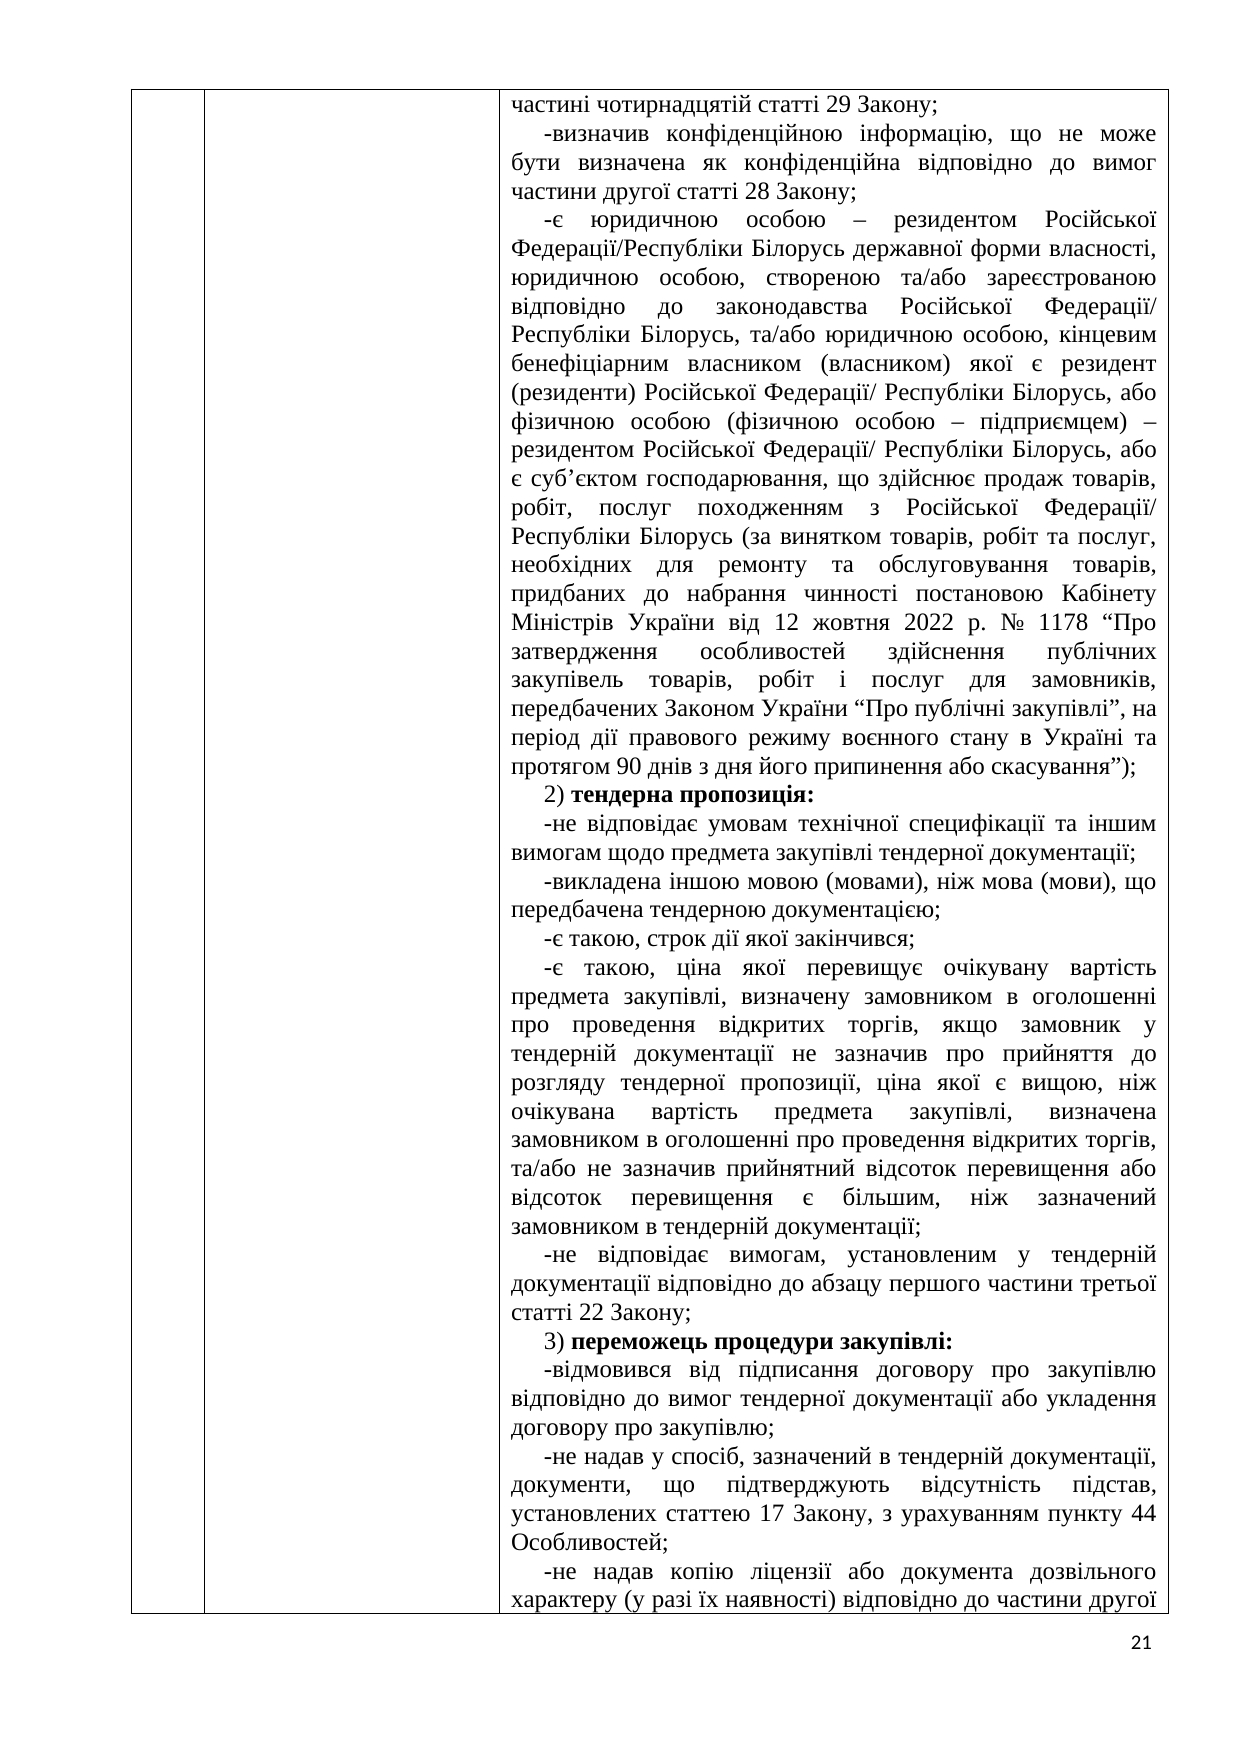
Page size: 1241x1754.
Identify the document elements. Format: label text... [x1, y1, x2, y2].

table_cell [205, 90, 499, 1613]
table_cell 3 [132, 90, 204, 1613]
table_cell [500, 90, 1168, 1613]
